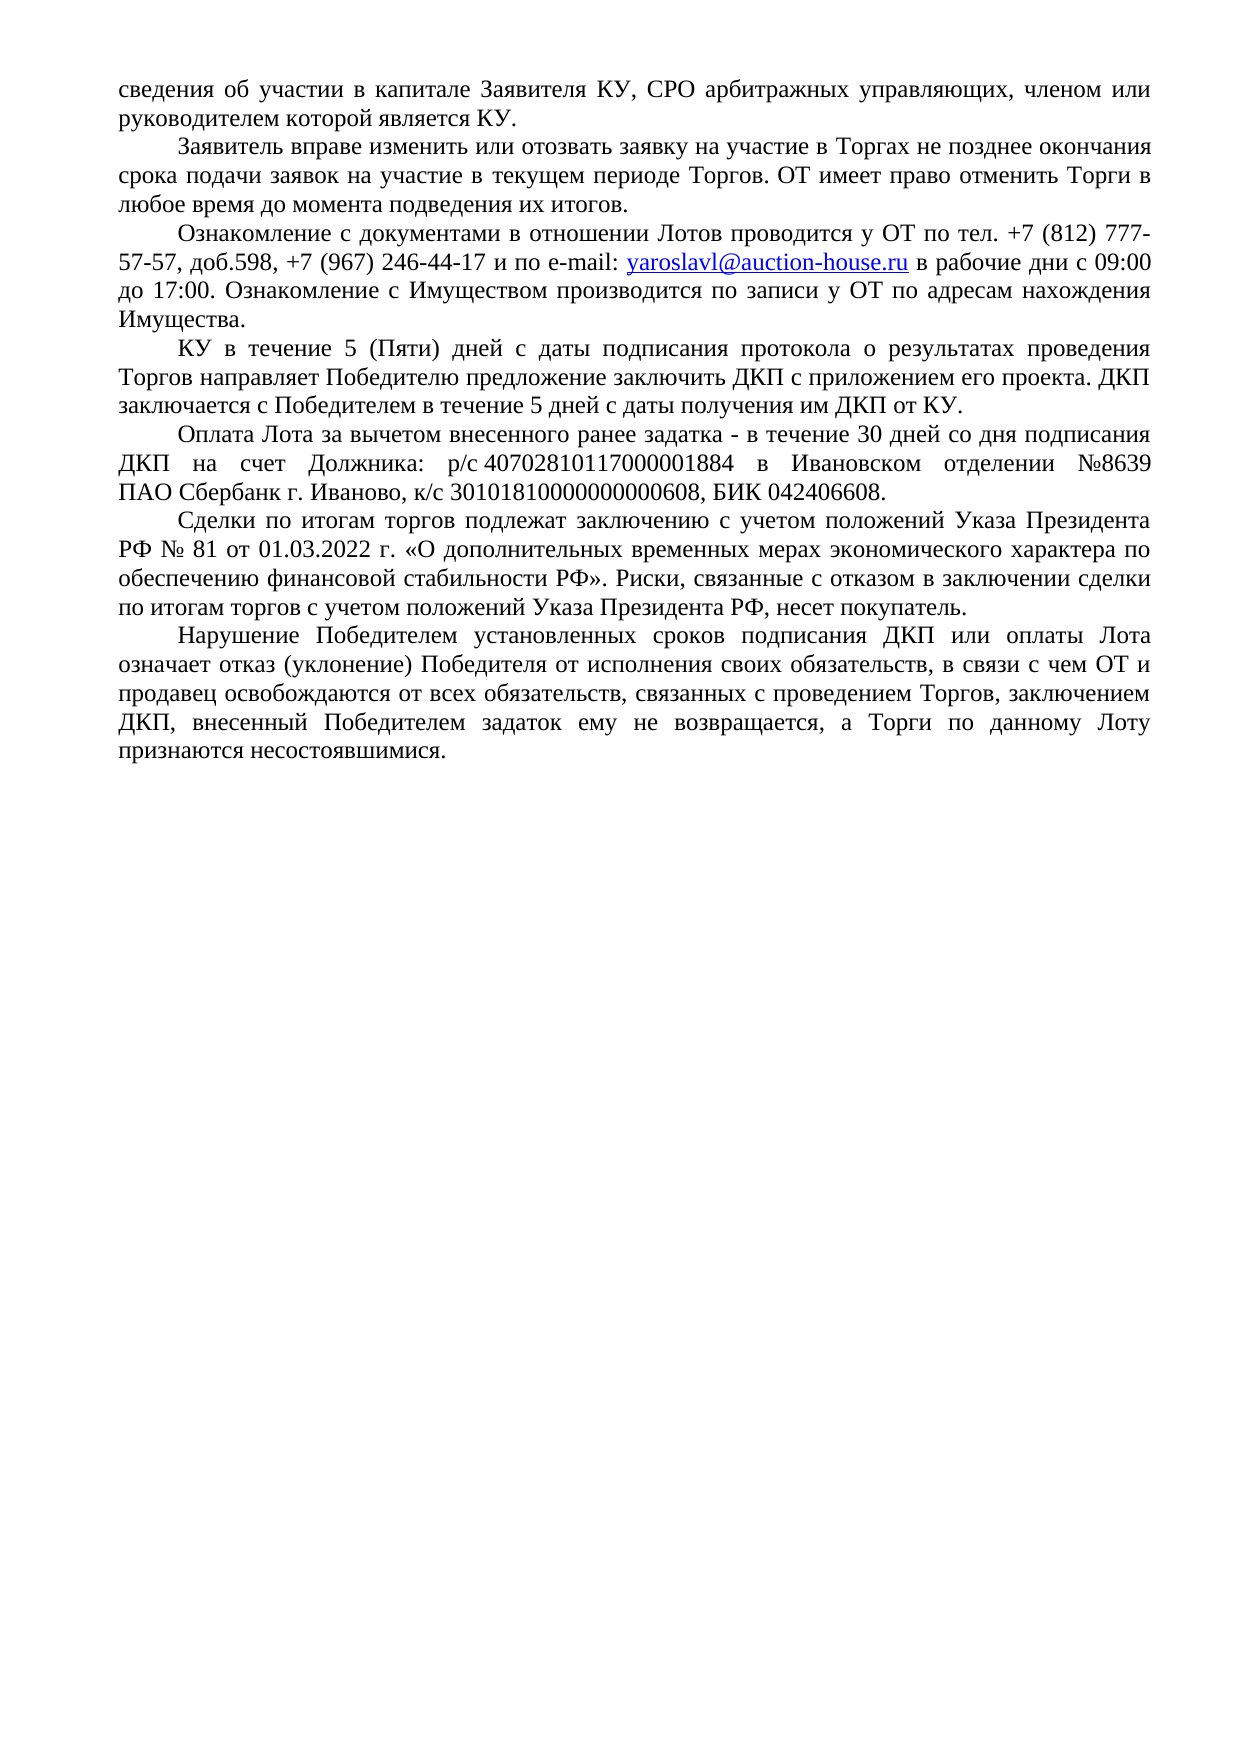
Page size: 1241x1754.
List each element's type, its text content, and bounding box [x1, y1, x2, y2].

text Оплата Лота за вычетом внесенного ранее задатка - в течение 30 дней со дня подписания ДКП на счет Должника: р/с 40702810117000001884 в Ивановском отделении №8639 ПАО Сбербанк г. Иваново, к/с 30101810000000000608, БИК 042406608. [118, 419, 1152, 505]
text Ознакомление с документами в отношении Лотов проводится у ОТ по тел. +7 (812) 777-57-57, доб.598, +7 (967) 246-44-17 и по e-mail: yaroslavl@auction-house.ru в рабочие дни с 09:00 до 17:00. Ознакомление с Имуществом производится по записи у ОТ по адресам нахождения Имущества. [118, 218, 1152, 333]
text КУ в течение 5 (Пяти) дней с даты подписания протокола о результатах проведения Торгов направляет Победителю предложение заключить ДКП с приложением его проекта. ДКП заключается с Победителем в течение 5 дней с даты получения им ДКП от КУ. [118, 333, 1152, 419]
text Сделки по итогам торгов подлежат заключению с учетом положений Указа Президента РФ № 81 от 01.03.2022 г. «О дополнительных временных мерах экономического характера по обеспечению финансовой стабильности РФ». Риски, связанные с отказом в заключении сделки по итогам торгов с учетом положений Указа Президента РФ, несет покупатель. [118, 505, 1152, 620]
text Нарушение Победителем установленных сроков подписания ДКП или оплаты Лота означает отказ (уклонение) Победителя от исполнения своих обязательств, в связи с чем ОТ и продавец освобождаются от всех обязательств, связанных с проведением Торгов, заключением ДКП, внесенный Победителем задаток ему не возвращается, а Торги по данному Лоту признаются несостоявшимися. [118, 620, 1152, 764]
text Заявитель вправе изменить или отозвать заявку на участие в Торгах не позднее окончания срока подачи заявок на участие в текущем периоде Торгов. ОТ имеет право отменить Торги в любое время до момента подведения их итогов. [118, 131, 1152, 218]
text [118, 74, 1152, 131]
